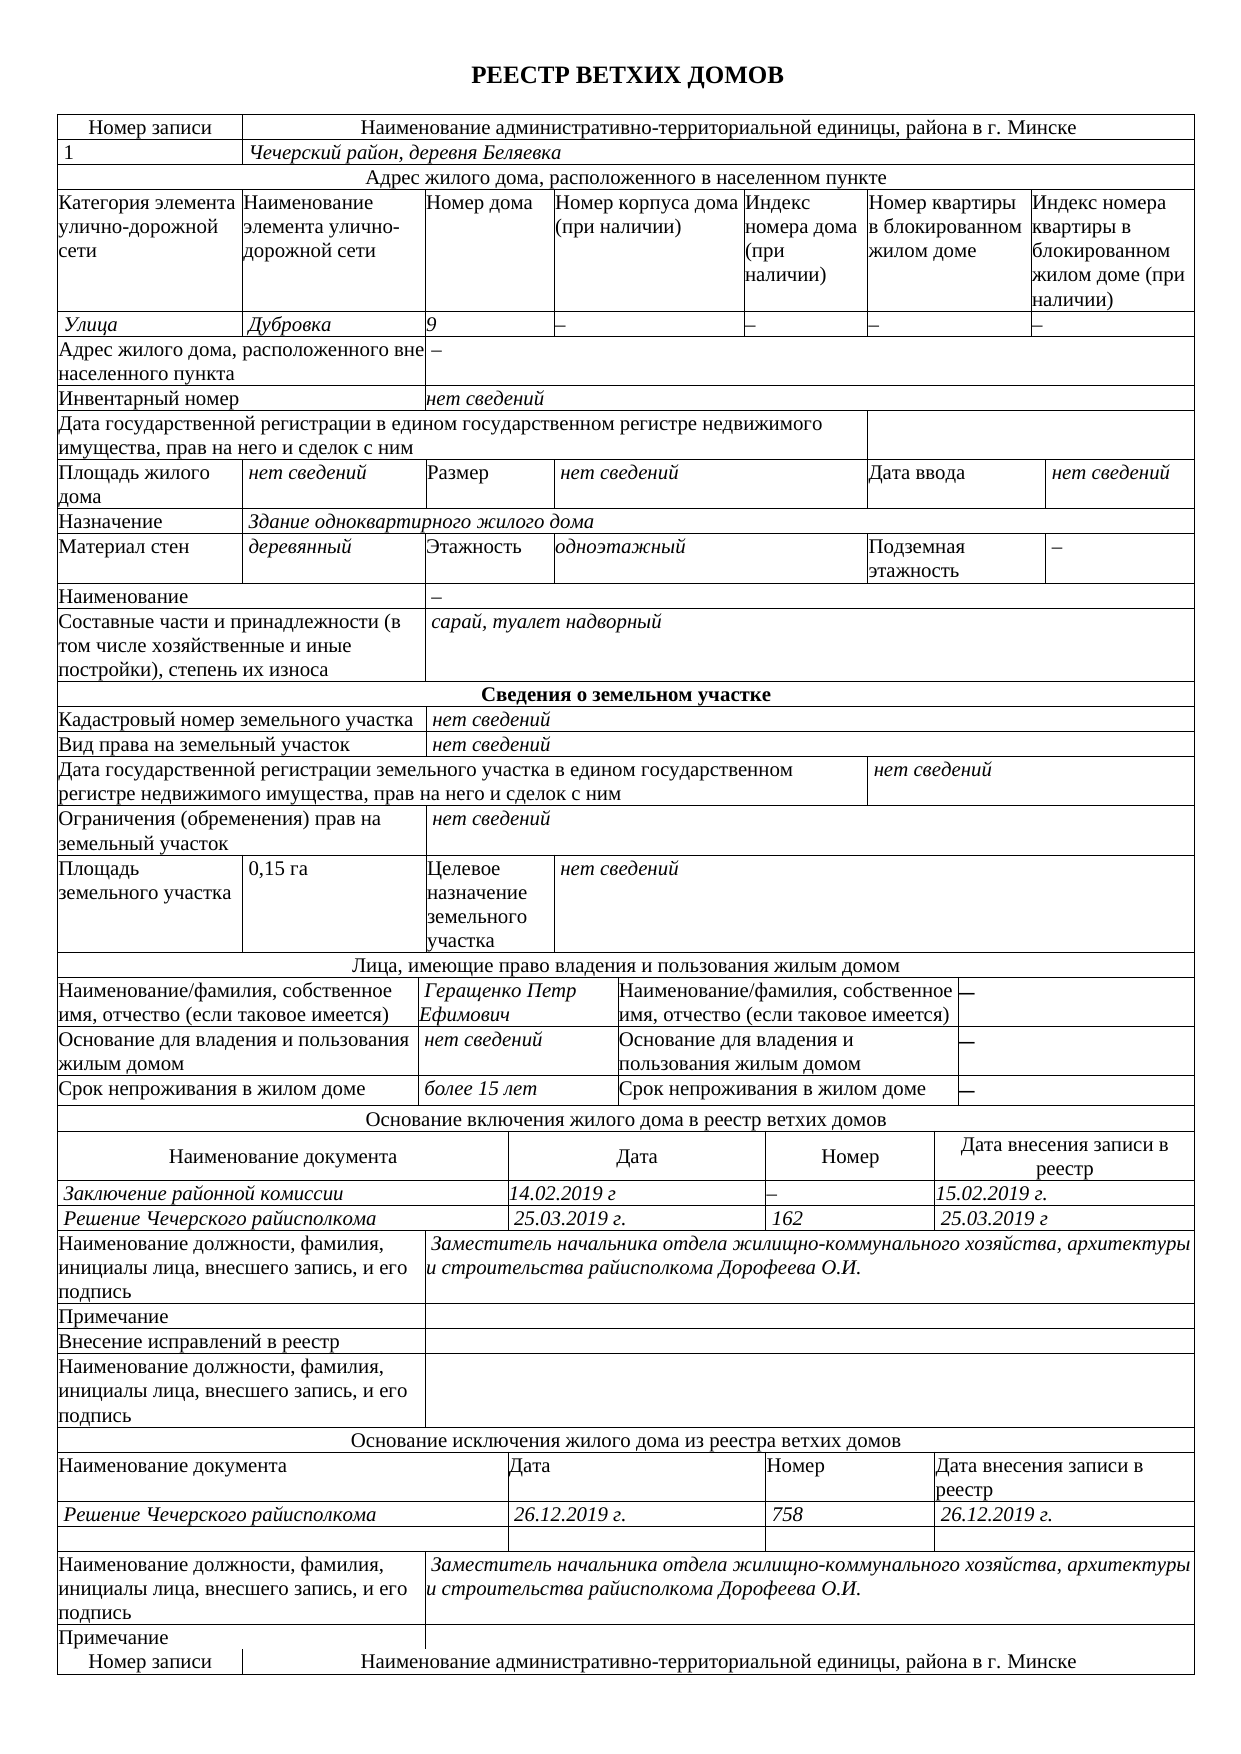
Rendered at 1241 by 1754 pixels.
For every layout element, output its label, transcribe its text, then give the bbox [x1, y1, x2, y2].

table_cell Площадь земельного участка [58, 856, 242, 952]
table_cell Номер [766, 1453, 934, 1501]
table_cell Адрес жилого дома, расположенного в населенном пункте [58, 165, 1194, 189]
table_cell Инвентарный номер [58, 386, 425, 410]
table_cell Дата внесения записи в реестр [935, 1132, 1194, 1180]
table_cell Индекс номера дома (при наличии) [745, 190, 867, 311]
table_cell Дата ввода [868, 460, 1045, 508]
table_cell [766, 1527, 934, 1551]
table_cell Составные части и принадлежности (в том числе хозяйственные и иные постройки), степень их износа [58, 609, 425, 681]
table_cell Номер дома [426, 190, 554, 311]
table_cell Основание для владения и пользования жилым домом [58, 1027, 418, 1075]
table_cell Наименование документа [58, 1132, 508, 1180]
table_header Наименование административно-территориальной единицы, района в г. Минске [243, 115, 1194, 139]
table_cell – [959, 978, 1194, 1026]
table_cell 1 [58, 140, 242, 164]
table_cell сарай, туалет надворный [426, 609, 1194, 681]
table_cell нет сведений [555, 460, 867, 508]
table_cell Решение Чечерского райисполкома [58, 1502, 508, 1526]
table_cell 15.02.2019 г. [935, 1181, 1194, 1205]
table_cell [868, 411, 1194, 459]
table_cell нет сведений [868, 757, 1194, 805]
table_cell Этажность [426, 534, 554, 582]
table_cell Решение Чечерского райисполкома [58, 1206, 508, 1230]
table_cell одноэтажный [555, 534, 867, 582]
table_cell 26.12.2019 г. [935, 1502, 1194, 1526]
table_cell Ограничения (обременения) прав на земельный участок [58, 806, 426, 854]
table_cell Наименование документа [58, 1453, 508, 1501]
table_cell Основание для владения и пользования жилым домом [619, 1027, 958, 1075]
table_cell 162 [766, 1206, 934, 1230]
table_cell Примечание [58, 1625, 425, 1649]
table_cell Срок непроживания в жилом доме [619, 1076, 958, 1105]
table_cell [509, 1527, 765, 1551]
table_cell Заключение районной комиссии [58, 1181, 508, 1205]
table_cell Наименование [58, 584, 425, 608]
table_cell Чечерский район, деревня Беляевка [243, 140, 1194, 164]
table_cell Дата [509, 1132, 765, 1180]
table_cell [426, 1625, 1194, 1649]
table_cell – [766, 1181, 934, 1205]
table_cell Дата [509, 1453, 765, 1501]
table_cell Дата внесения записи в реестр [935, 1453, 1194, 1501]
table_cell 26.12.2019 г. [509, 1502, 765, 1526]
table_cell Наименование/фамилия, собственное имя, отчество (если таковое имеется) [619, 978, 958, 1026]
table_cell Наименование/фамилия, собственное имя, отчество (если таковое имеется) [58, 978, 418, 1026]
table_cell Наименование должности, фамилия, инициалы лица, внесшего запись, и его подпись [58, 1231, 425, 1303]
table_cell Кадастровый номер земельного участка [58, 707, 426, 731]
table_cell нет сведений [427, 806, 1194, 854]
table_cell Дата государственной регистрации в едином государственном регистре недвижимого имущества, прав на него и сделок с ним [58, 411, 867, 459]
table_cell – [868, 312, 1031, 336]
table_cell 758 [766, 1502, 934, 1526]
table_cell Внесение исправлений в реестр [58, 1329, 425, 1353]
table_cell Адрес жилого дома, расположенного вне населенного пункта [58, 337, 425, 385]
table_cell Номер записи [58, 1649, 242, 1674]
table_cell Наименование элемента улично-дорожной сети [243, 190, 425, 311]
table_cell Улица [58, 312, 242, 336]
table_cell Площадь жилого дома [58, 460, 242, 508]
table_cell Номер квартиры в блокированном жилом доме [868, 190, 1031, 311]
table_cell Лица, имеющие право владения и пользования жилым домом [58, 953, 1194, 977]
table_cell [426, 1354, 1194, 1427]
table_cell 14.02.2019 г [509, 1181, 765, 1205]
table_cell Наименование должности, фамилия, инициалы лица, внесшего запись, и его подпись [58, 1354, 425, 1427]
table_cell нет сведений [427, 707, 1194, 731]
table_cell Номер корпуса дома (при наличии) [555, 190, 744, 311]
table_cell [935, 1527, 1194, 1551]
table_cell деревянный [243, 534, 425, 582]
table_cell нет сведений [426, 386, 1194, 410]
table_cell – [959, 1027, 1194, 1075]
table_cell Номер [766, 1132, 934, 1180]
table_cell – [1032, 312, 1194, 336]
table_cell нет сведений [419, 1027, 618, 1075]
table_cell Категория элемента улично-дорожной сети [58, 190, 242, 311]
table_cell Вид права на земельный участок [58, 732, 426, 756]
table_cell Здание одноквартирного жилого дома [243, 509, 1194, 533]
table_cell нет сведений [243, 460, 426, 508]
table_cell нет сведений [555, 856, 1194, 952]
table_cell – [1046, 534, 1194, 582]
table_cell – [426, 337, 1194, 385]
table_cell Примечание [58, 1304, 425, 1328]
table_cell Наименование должности, фамилия, инициалы лица, внесшего запись, и его подпись [58, 1552, 425, 1624]
table_cell Заместитель начальника отдела жилищно-коммунального хозяйства, архитектуры и строительства райисполкома Дорофеева О.И. [426, 1552, 1194, 1624]
table_cell нет сведений [427, 732, 1194, 756]
table_cell – [426, 584, 1194, 608]
table_cell Наименование административно-территориальной единицы, района в г. Минске [243, 1649, 1194, 1674]
table_cell – [959, 1076, 1194, 1105]
table_cell 25.03.2019 г [935, 1206, 1194, 1230]
table_cell 25.03.2019 г. [509, 1206, 765, 1230]
table_cell [58, 1527, 508, 1551]
table_cell Назначение [58, 509, 242, 533]
table_cell – [745, 312, 867, 336]
table_cell Размер [427, 460, 554, 508]
table_cell – [555, 312, 744, 336]
table_cell [426, 1304, 1194, 1328]
table_cell Целевое назначение земельного участка [427, 856, 554, 952]
table_cell [426, 1329, 1194, 1353]
title РЕЕСТР ВЕТХИХ ДОМОВ [59, 60, 1196, 89]
table_cell Дубровка [243, 312, 425, 336]
table_cell Основание включения жилого дома в реестр ветхих домов [58, 1106, 1194, 1131]
table_cell Заместитель начальника отдела жилищно-коммунального хозяйства, архитектуры и строительства райисполкома Дорофеева О.И. [426, 1231, 1194, 1303]
table_cell Срок непроживания в жилом доме [58, 1076, 418, 1105]
table_cell 0,15 га [243, 856, 426, 952]
table_cell Подземная этажность [868, 534, 1045, 582]
table_cell Геращенко Петр Ефимович [419, 978, 618, 1026]
table_cell Основание исключения жилого дома из реестра ветхих домов [58, 1428, 1194, 1452]
table_cell Дата государственной регистрации земельного участка в едином государственном регистре недвижимого имущества, прав на него и сделок с ним [58, 757, 867, 805]
table_cell Индекс номера квартиры в блокированном жилом доме (при наличии) [1032, 190, 1194, 311]
table_header Номер записи [58, 115, 242, 139]
table_cell Материал стен [58, 534, 242, 582]
table_cell нет сведений [1046, 460, 1194, 508]
table_cell Сведения о земельном участке [58, 682, 1194, 706]
table_cell 9 [426, 312, 554, 336]
table_cell более 15 лет [419, 1076, 618, 1105]
